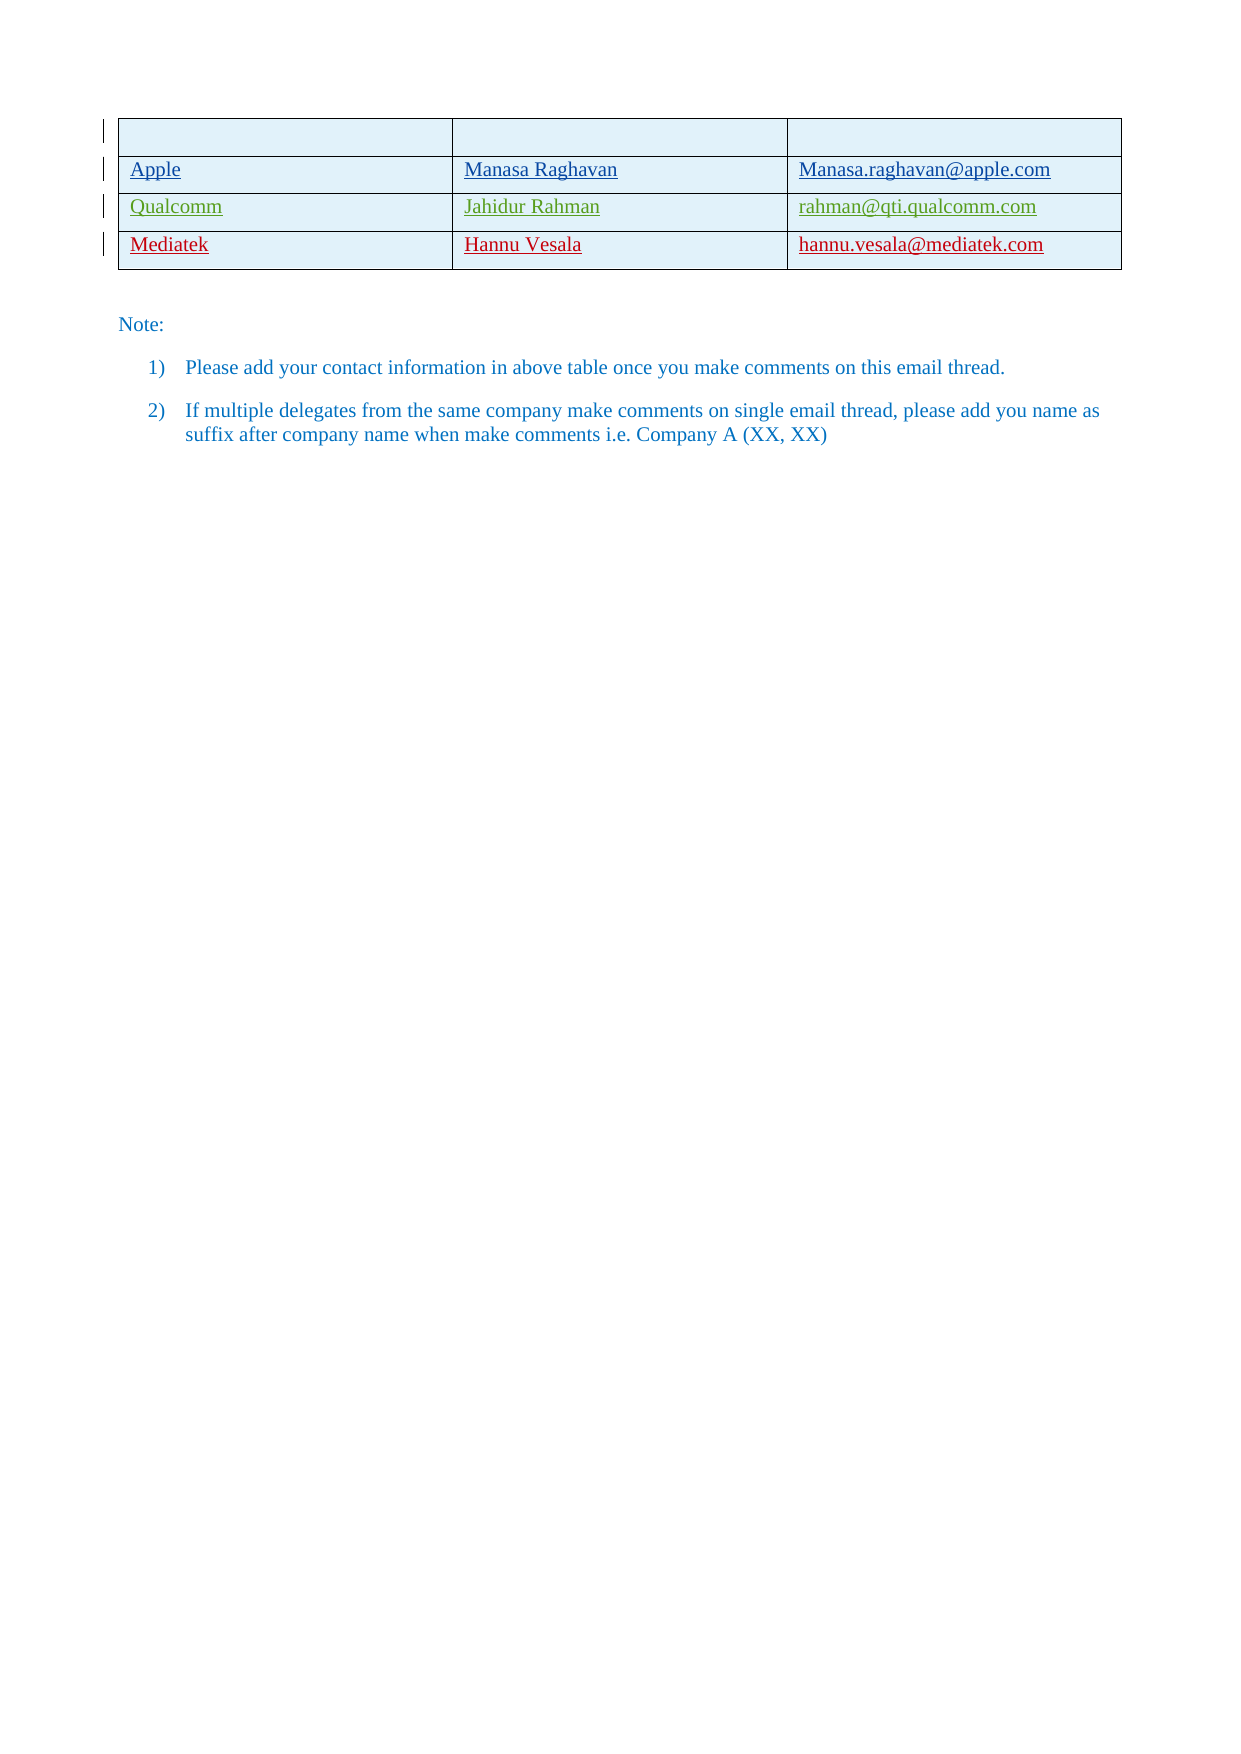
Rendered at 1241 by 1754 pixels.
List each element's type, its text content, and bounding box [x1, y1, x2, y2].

text Note: [118, 312, 1122, 336]
list Please add your contact information in above table once you make comments on this email thread. [148, 355, 1122, 379]
list If multiple delegates from the same company make comments on single email thread, please add you name as suffix after company name when make comments i.e. Company A (XX, XX) [148, 398, 1122, 446]
